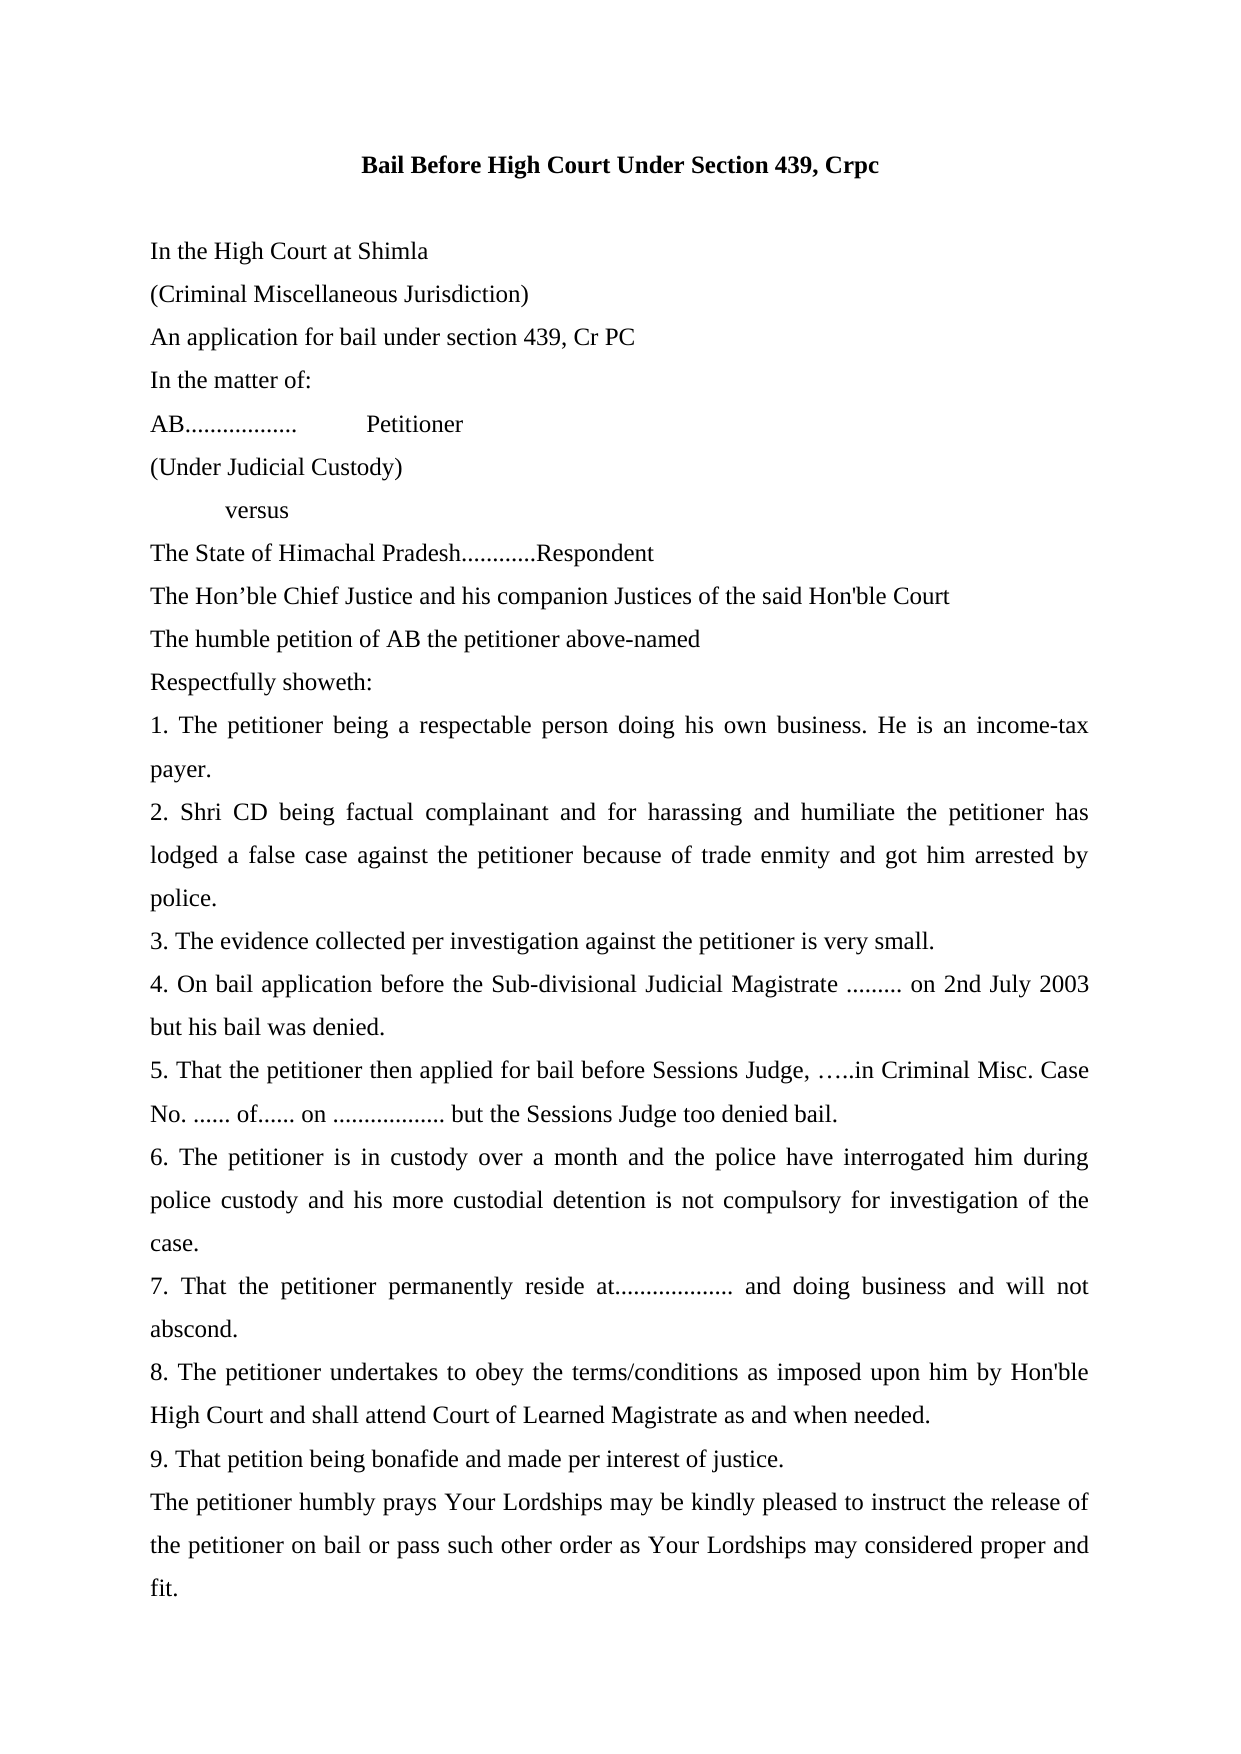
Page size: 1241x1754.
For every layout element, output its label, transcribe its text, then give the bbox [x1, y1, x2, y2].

text 6. The petitioner is in custody over a month and the police have interrogated him during police custody and his more custodial detention is not compulsory for investigation of the case. [150, 1142, 1090, 1257]
text (Criminal Miscellaneous Jurisdiction) [150, 279, 1090, 308]
text The humble petition of AB the petitioner above-named [150, 624, 1090, 653]
text 1. The petitioner being a respectable person doing his own business. He is an income-tax payer. [150, 711, 1090, 782]
text 8. The petitioner undertakes to obey the terms/conditions as imposed upon him by Hon'ble High Court and shall attend Court of Learned Magistrate as and when needed. [150, 1357, 1090, 1429]
text In the High Court at Shimla [150, 236, 1090, 265]
text Respectfully showeth: [150, 667, 1090, 696]
text AB.................. Petitioner [150, 409, 1090, 437]
text The Hon’ble Chief Justice and his companion Justices of the said Hon'ble Court [150, 581, 1090, 610]
text The State of Himachal Pradesh............Respondent [150, 538, 1090, 567]
text versus [150, 495, 1090, 524]
text 7. That the petitioner permanently reside at................... and doing business and will not abscond. [150, 1271, 1090, 1343]
text An application for bail under section 439, Cr PC [150, 322, 1090, 351]
text 3. The evidence collected per investigation against the petitioner is very small. [150, 926, 1090, 955]
text 9. That petition being bonafide and made per interest of justice. [150, 1444, 1090, 1472]
text 4. On bail application before the Sub-divisional Judicial Magistrate ......... on 2nd July 2003 but his bail was denied. [150, 969, 1090, 1041]
text The petitioner humbly prays Your Lordships may be kindly pleased to instruct the release of the petitioner on bail or pass such other order as Your Lordships may considered proper and fit. [150, 1487, 1090, 1602]
text (Under Judicial Custody) [150, 452, 1090, 481]
text 2. Shri CD being factual complainant and for harassing and humiliate the petitioner has lodged a false case against the petitioner because of trade enmity and got him arrested by police. [150, 797, 1090, 912]
text 5. That the petitioner then applied for bail before Sessions Judge, …..in Criminal Misc. Case No. ...... of...... on .................. but the Sessions Judge too denied bail. [150, 1056, 1090, 1127]
text Bail Before High Court Under Section 439, Crpc [150, 150, 1090, 179]
text In the matter of: [150, 366, 1090, 394]
